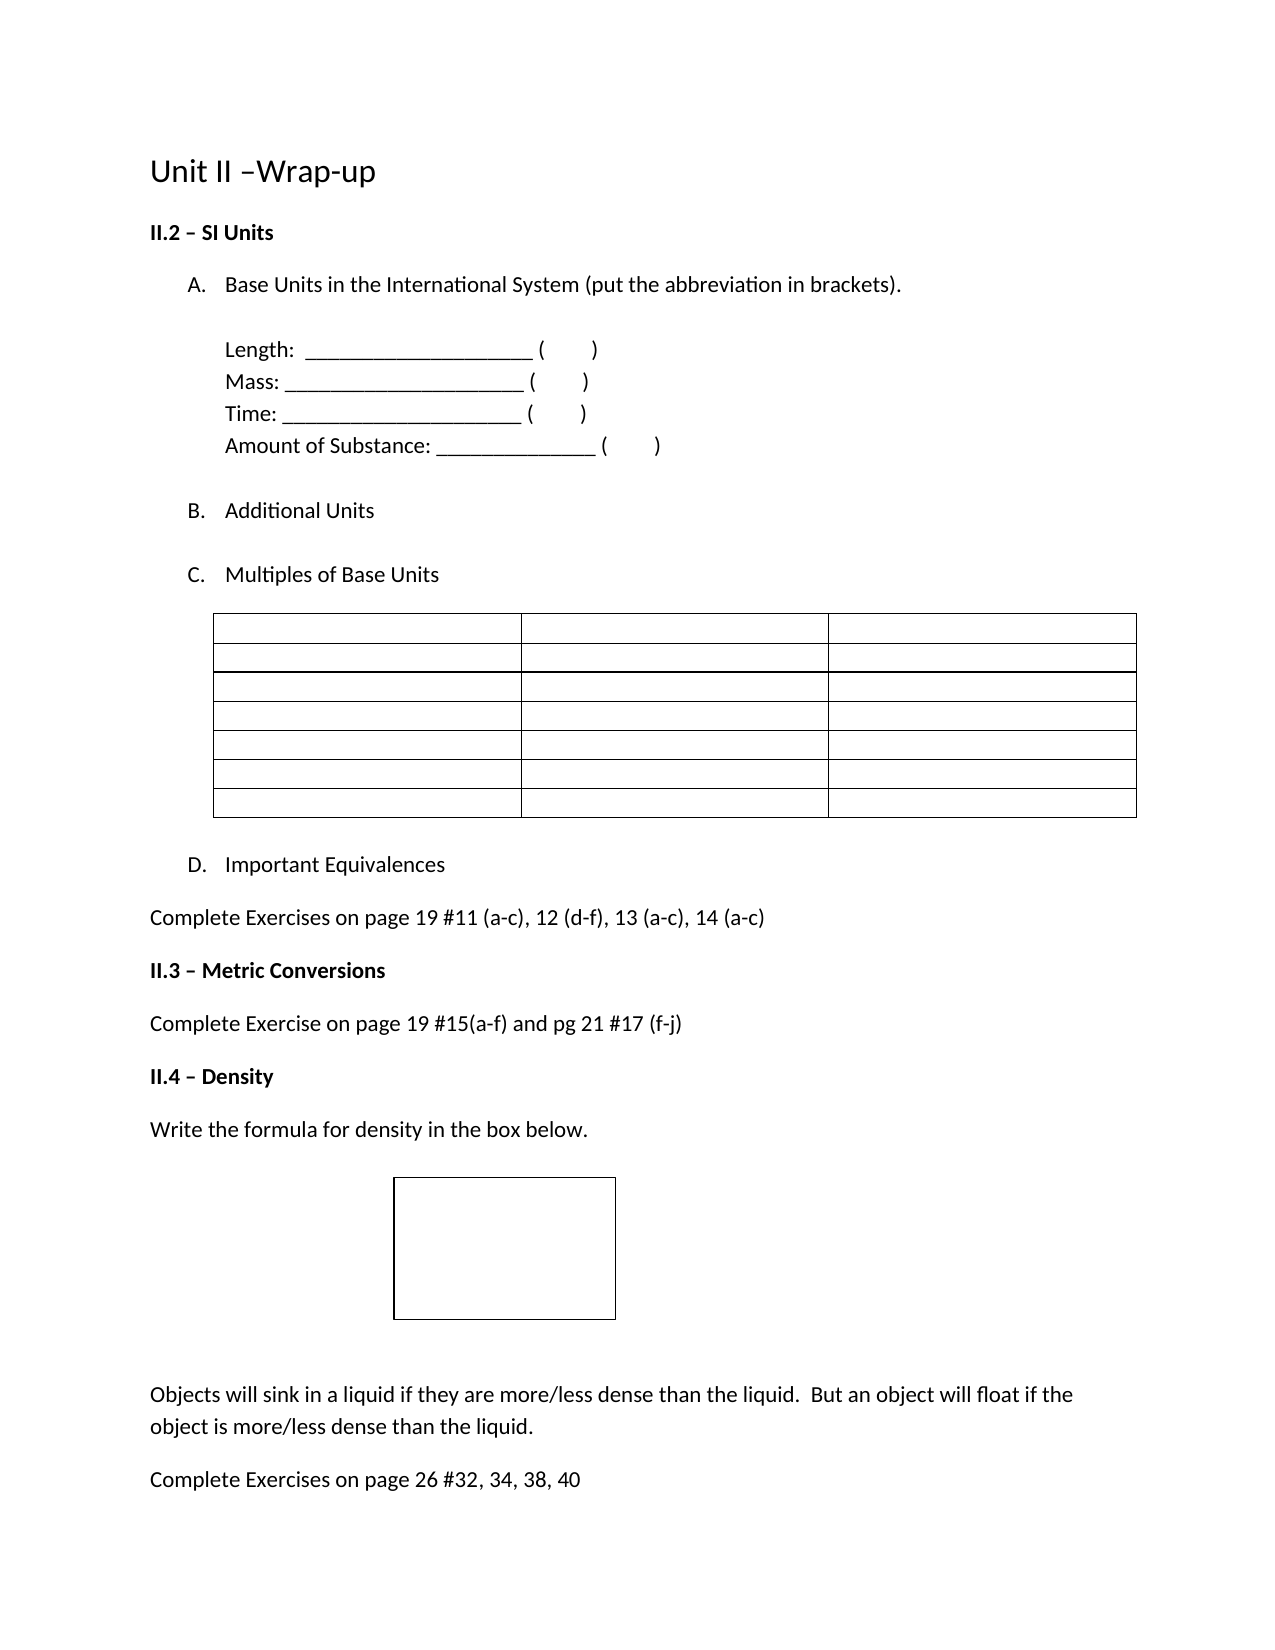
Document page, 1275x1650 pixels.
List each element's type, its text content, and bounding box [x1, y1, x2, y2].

table_cell [214, 731, 521, 759]
text II.2 – SI Units [150, 218, 1125, 246]
text Complete Exercises on page 26 #32, 34, 38, 40 [150, 1465, 1125, 1493]
list Amount of Substance: ______________ ( ) [225, 432, 1125, 459]
text Objects will sink in a liquid if they are more/less dense than the liquid. But an object will float if the object is more/less dense than the liquid. [150, 1380, 1125, 1440]
table_cell [522, 702, 828, 729]
table_cell [522, 789, 828, 817]
table_cell [522, 644, 828, 671]
table_cell [522, 731, 828, 759]
table_cell [214, 760, 521, 788]
text II.3 – Metric Conversions [150, 956, 1125, 984]
text Complete Exercise on page 19 #15(a-f) and pg 21 #17 (f-j) [150, 1009, 1125, 1037]
text Unit II –Wrap-up [150, 150, 1125, 191]
table_cell [829, 731, 1136, 759]
table_cell [522, 673, 828, 701]
table_cell [829, 760, 1136, 788]
table_cell [214, 644, 521, 671]
list Time: _____________________ ( ) [225, 399, 1125, 427]
table_cell [829, 673, 1136, 701]
table_header [522, 614, 828, 642]
table_cell [829, 644, 1136, 671]
text Complete Exercises on page 19 #11 (a-c), 12 (d-f), 13 (a-c), 14 (a-c) [150, 903, 1125, 931]
table_header [214, 614, 521, 642]
table_cell [829, 702, 1136, 729]
text II.4 – Density [150, 1062, 1125, 1090]
list Important Equivalences [187, 850, 1125, 878]
list Additional Units [187, 496, 1125, 524]
table_cell [829, 789, 1136, 817]
table_cell [214, 673, 521, 701]
list Multiples of Base Units [187, 560, 1125, 588]
table_cell [214, 789, 521, 817]
table_cell [214, 702, 521, 729]
list Length: ____________________ ( ) [225, 335, 1125, 363]
table_header [829, 614, 1136, 642]
table_cell [522, 760, 828, 788]
list Base Units in the International System (put the abbreviation in brackets). [187, 271, 1125, 299]
text Write the formula for density in the box below. [150, 1115, 1125, 1143]
list Mass: _____________________ ( ) [225, 367, 1125, 395]
